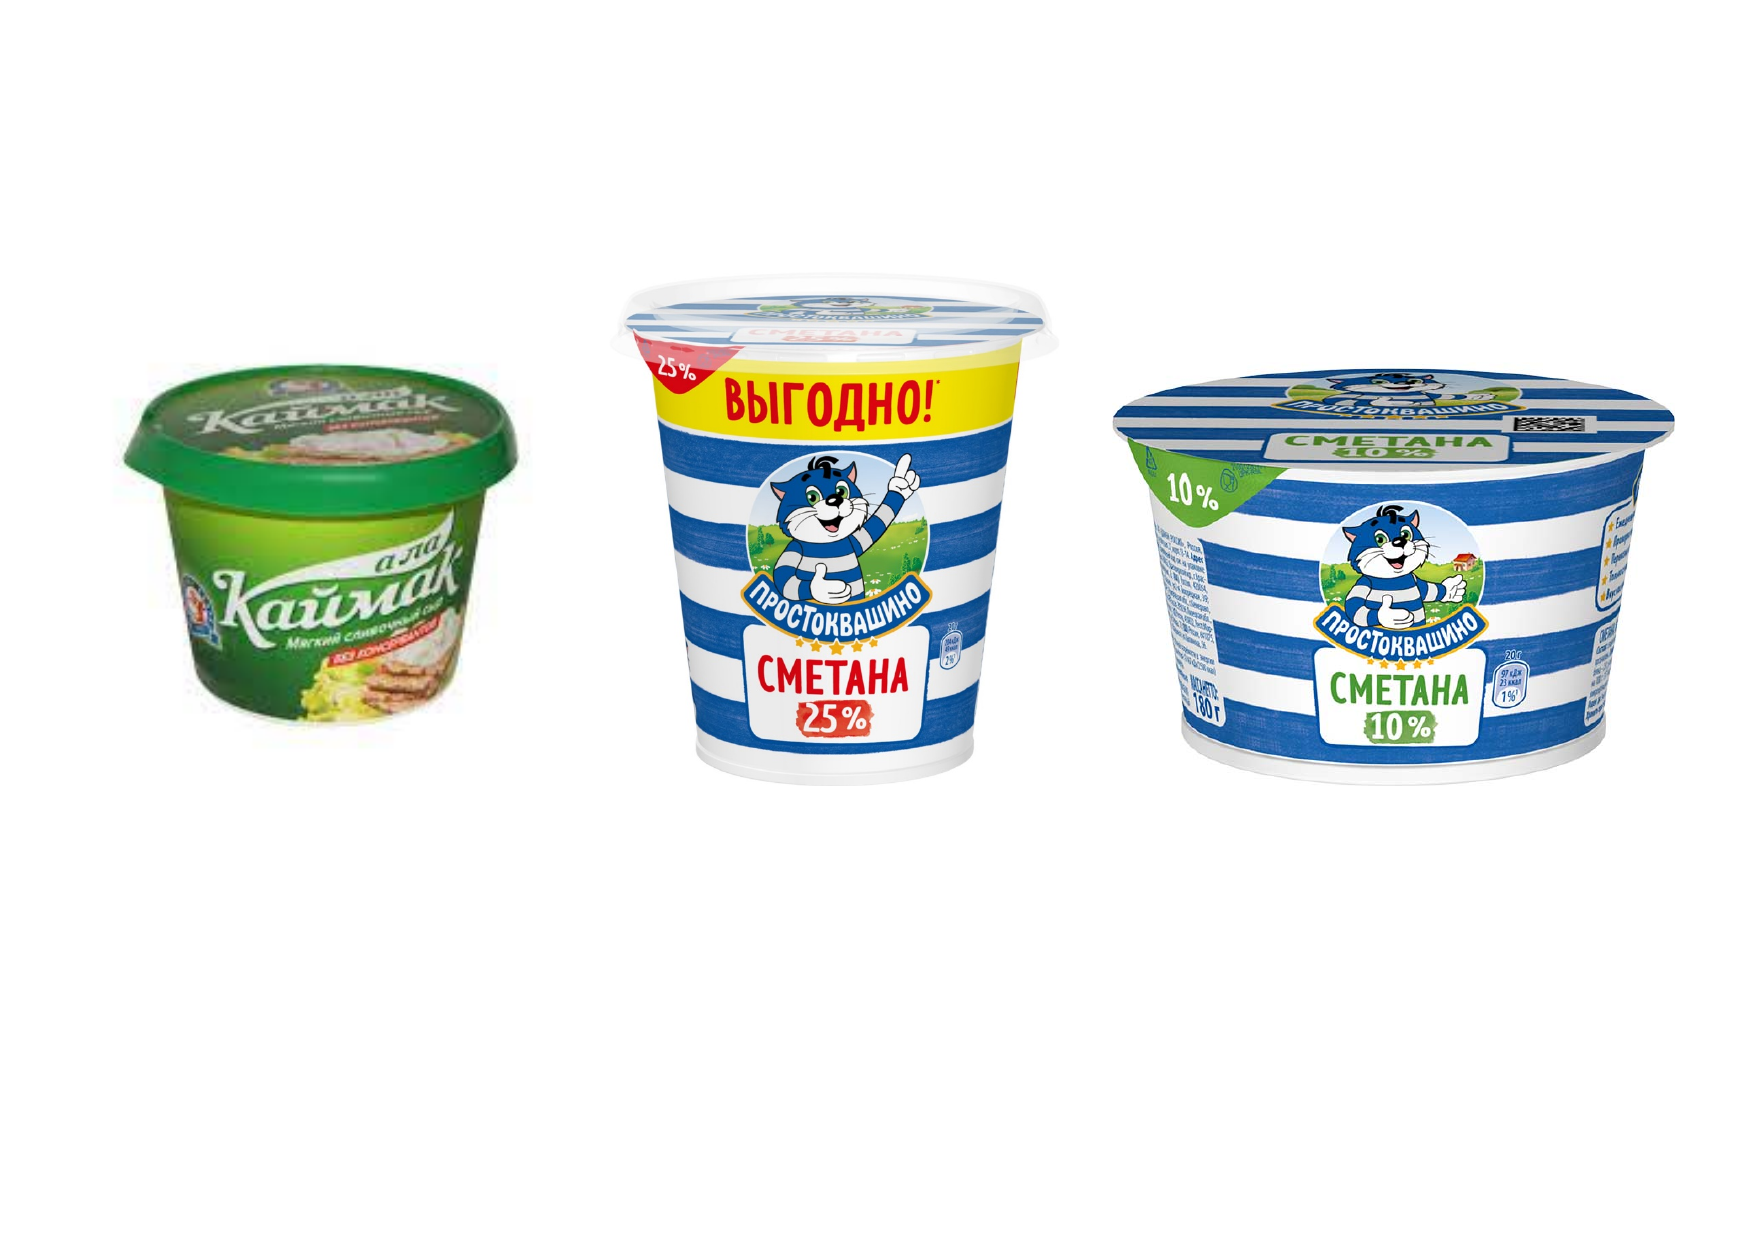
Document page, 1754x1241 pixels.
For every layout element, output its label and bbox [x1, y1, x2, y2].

picture [79, 295, 570, 786]
picture [609, 272, 1060, 786]
picture [1112, 314, 1675, 786]
